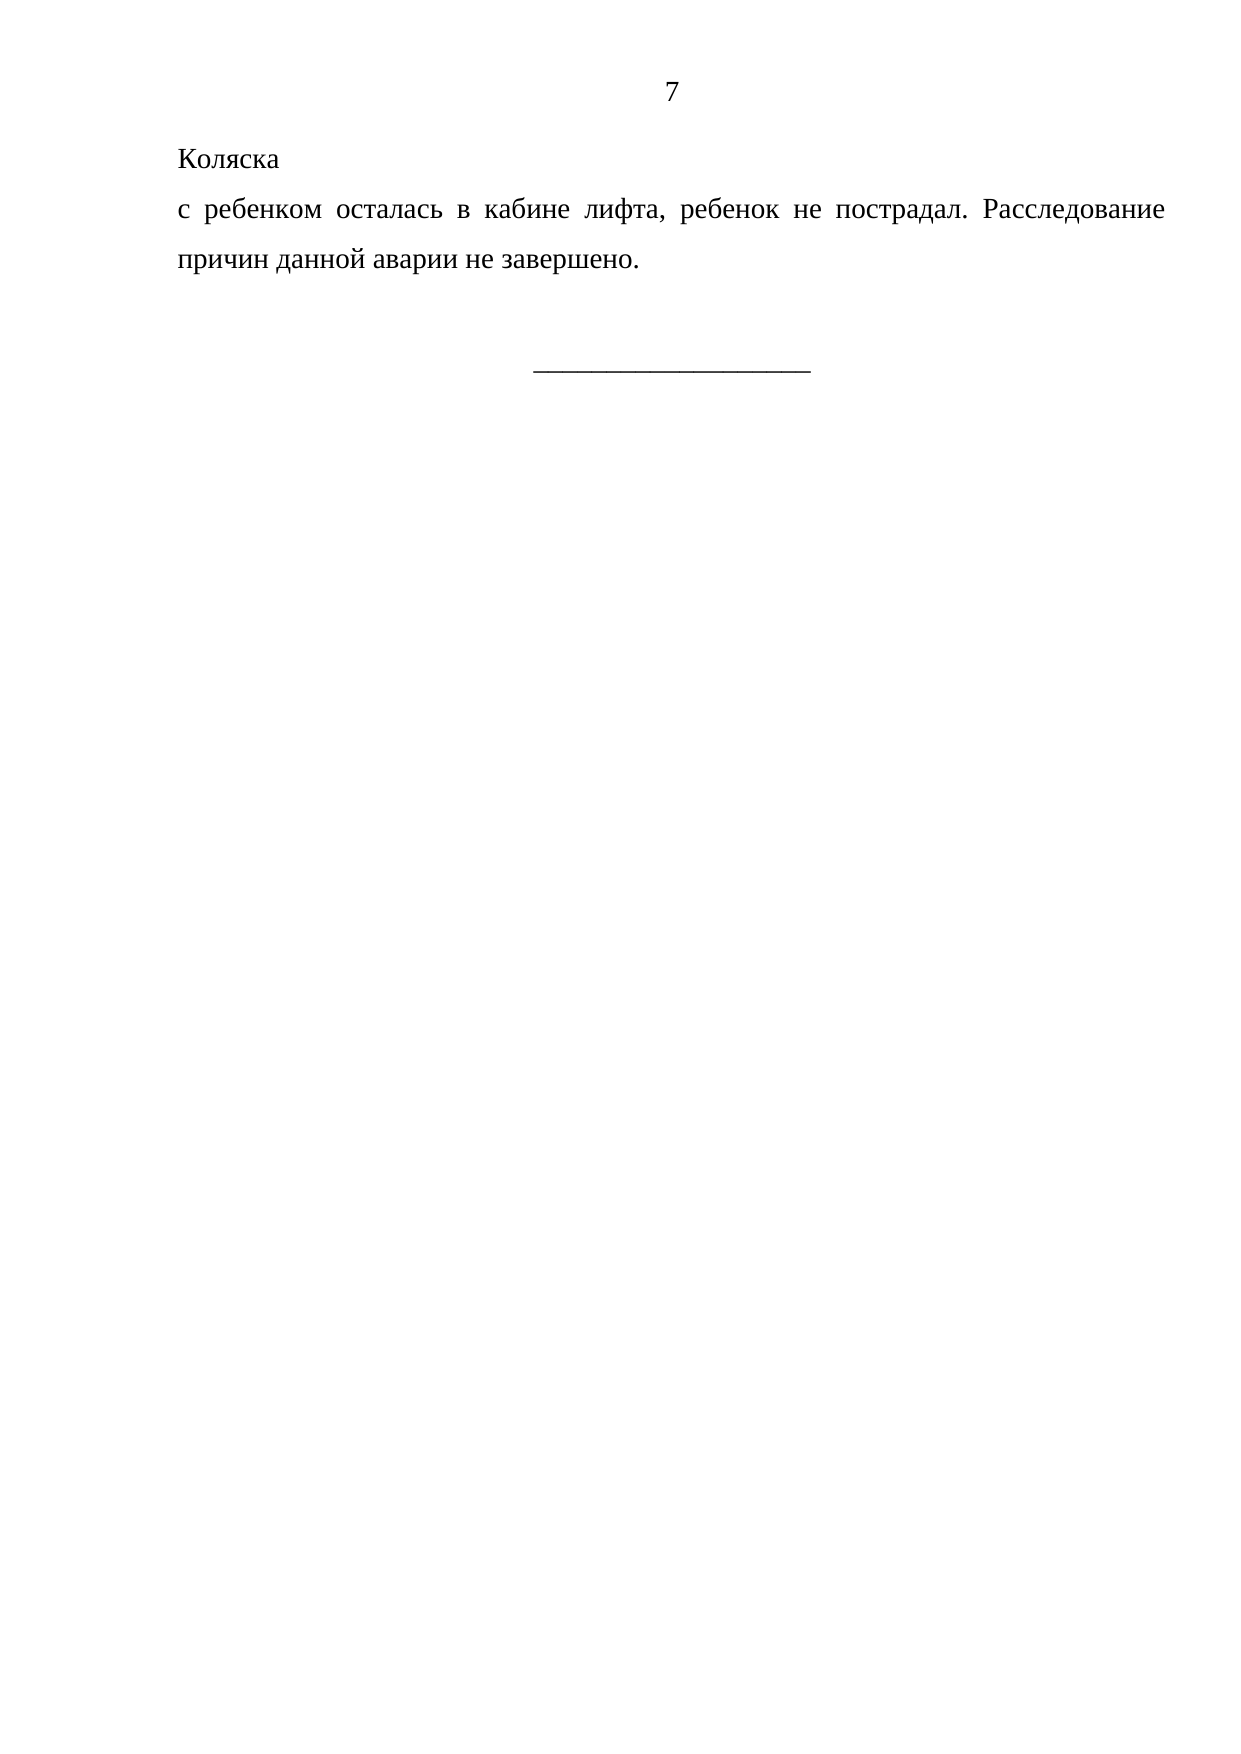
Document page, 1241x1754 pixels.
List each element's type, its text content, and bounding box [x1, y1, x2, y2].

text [177, 141, 1167, 275]
text ___________________ [177, 342, 1167, 376]
